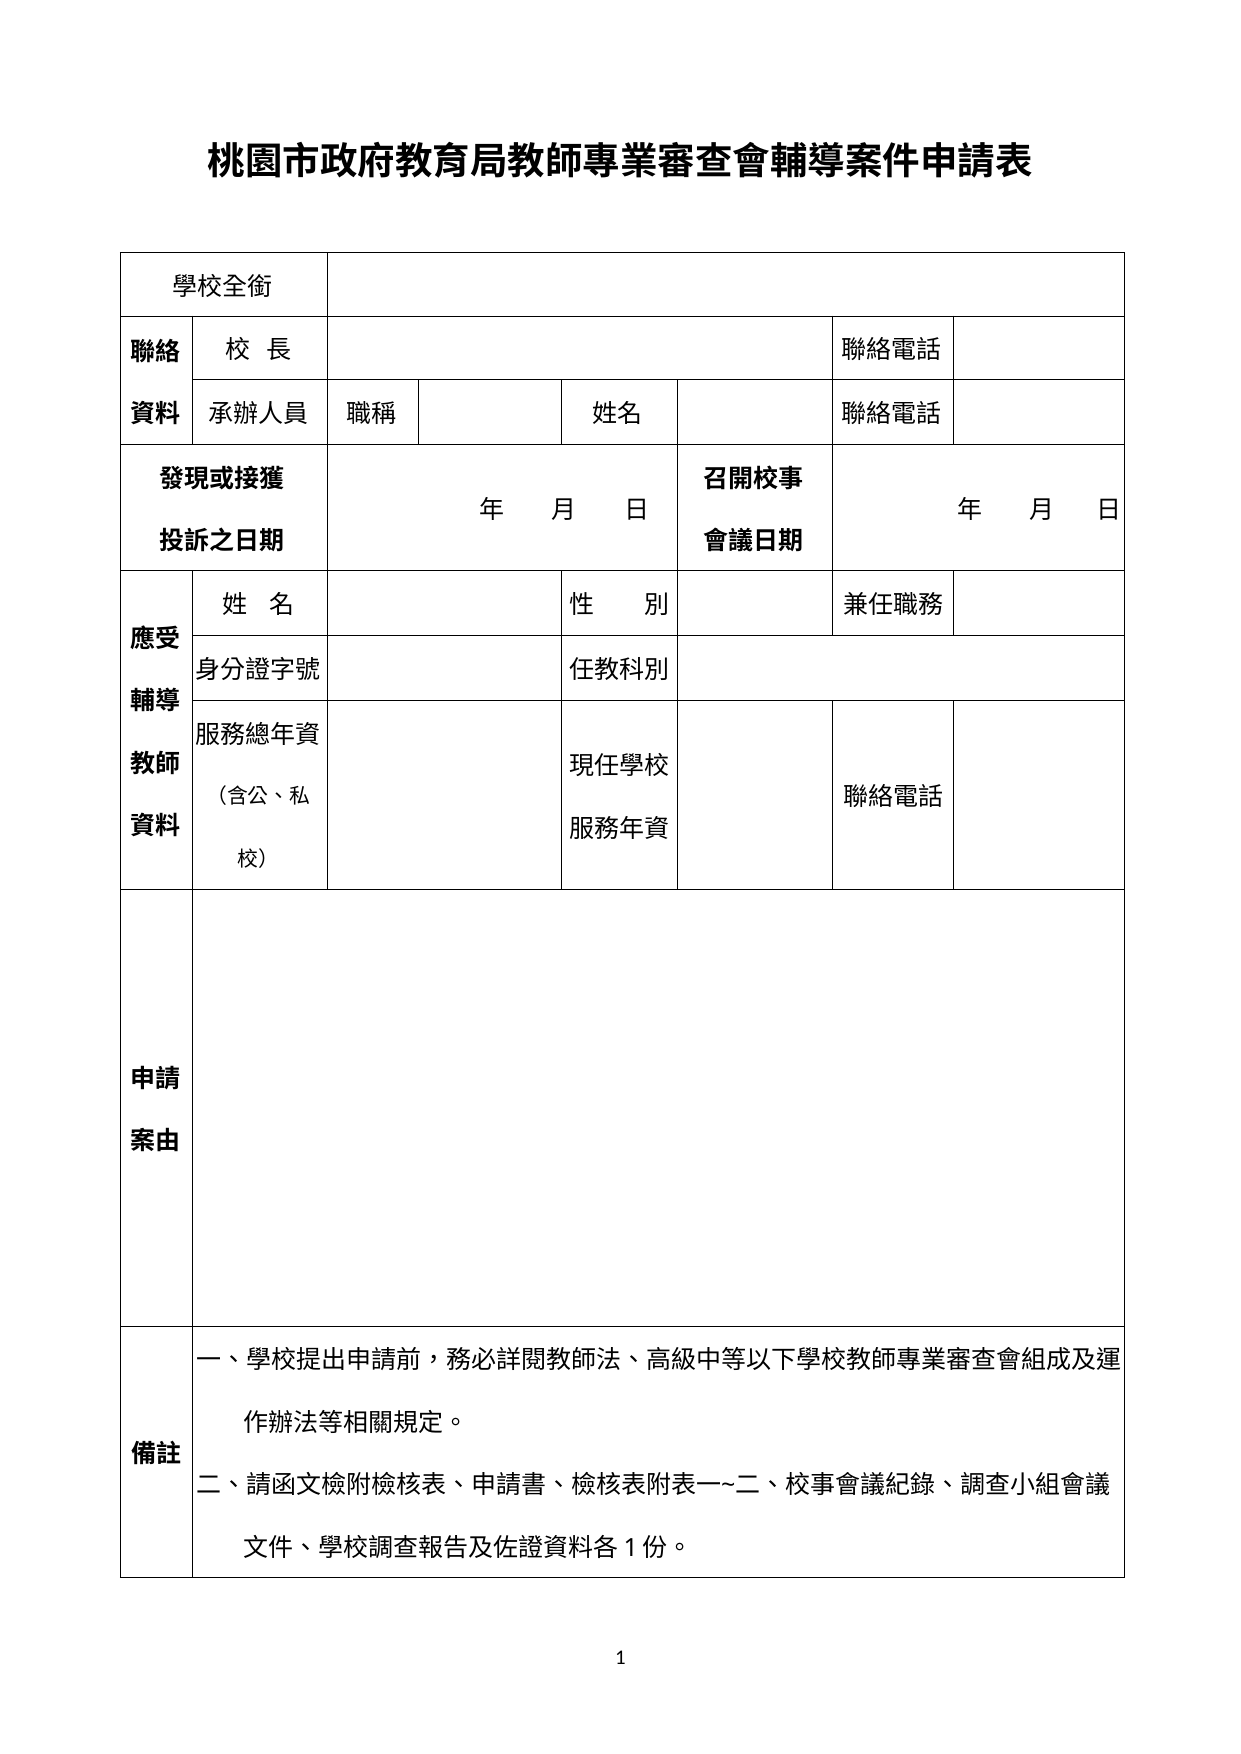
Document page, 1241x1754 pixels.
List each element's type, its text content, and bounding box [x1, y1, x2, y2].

table_cell 召開校事 會議日期 [678, 445, 832, 570]
text 桃園市政府教育局教師專業審查會輔導案件申請表 [118, 127, 1122, 189]
table_cell [678, 701, 832, 889]
table_cell 姓 名 [193, 571, 327, 635]
table_cell 備註 [121, 1327, 192, 1577]
table_cell 兼任職務 [833, 571, 953, 635]
table_cell [193, 890, 1124, 1326]
table_cell [419, 380, 561, 444]
table_cell [328, 317, 832, 379]
table_cell 年 月 日 [328, 445, 677, 570]
table_cell 任教科別 [562, 636, 677, 700]
table_cell 姓名 [562, 380, 677, 444]
table_cell 承辦人員 [193, 380, 327, 444]
table_header 學校全銜 [121, 253, 327, 316]
table_cell [678, 571, 832, 635]
table_cell 聯絡資料 [121, 317, 192, 444]
table_cell 一、學校提出申請前，務必詳閱教師法、高級中等以下學校教師專業審查會組成及運作辦法等相關規定。 二、請函文檢附檢核表、申請書、檢核表附表一~二、校事會議紀錄、調查小組會議文件、學校調查報告及佐證資料各1份。 [193, 1327, 1124, 1577]
table_cell [328, 571, 561, 635]
table_cell 職稱 [328, 380, 418, 444]
table_cell [328, 636, 561, 700]
table_cell [954, 571, 1124, 635]
table_cell 現任學校服務年資 [562, 701, 677, 889]
table_cell [954, 317, 1124, 379]
table_cell 身分證字號 [193, 636, 327, 700]
table_cell [678, 636, 1124, 700]
table_cell 聯絡電話 [833, 380, 953, 444]
table_cell 性 別 [562, 571, 677, 635]
table_cell [954, 380, 1124, 444]
table_header [328, 253, 1124, 316]
table_cell 服務總年資 （含公、私校） [193, 701, 327, 889]
table_cell 聯絡電話 [833, 317, 953, 379]
table_cell [328, 701, 561, 889]
table_cell [954, 701, 1124, 889]
table_cell 申請案由 [121, 890, 192, 1326]
table_cell 發現或接獲 投訴之日期 [121, 445, 327, 570]
table_cell [678, 380, 832, 444]
table_cell 應受輔導教師資料 [121, 571, 192, 889]
table_cell 年 月 日 [833, 445, 1124, 570]
table_cell 校 長 [193, 317, 327, 379]
table_cell 聯絡電話 [833, 701, 953, 889]
